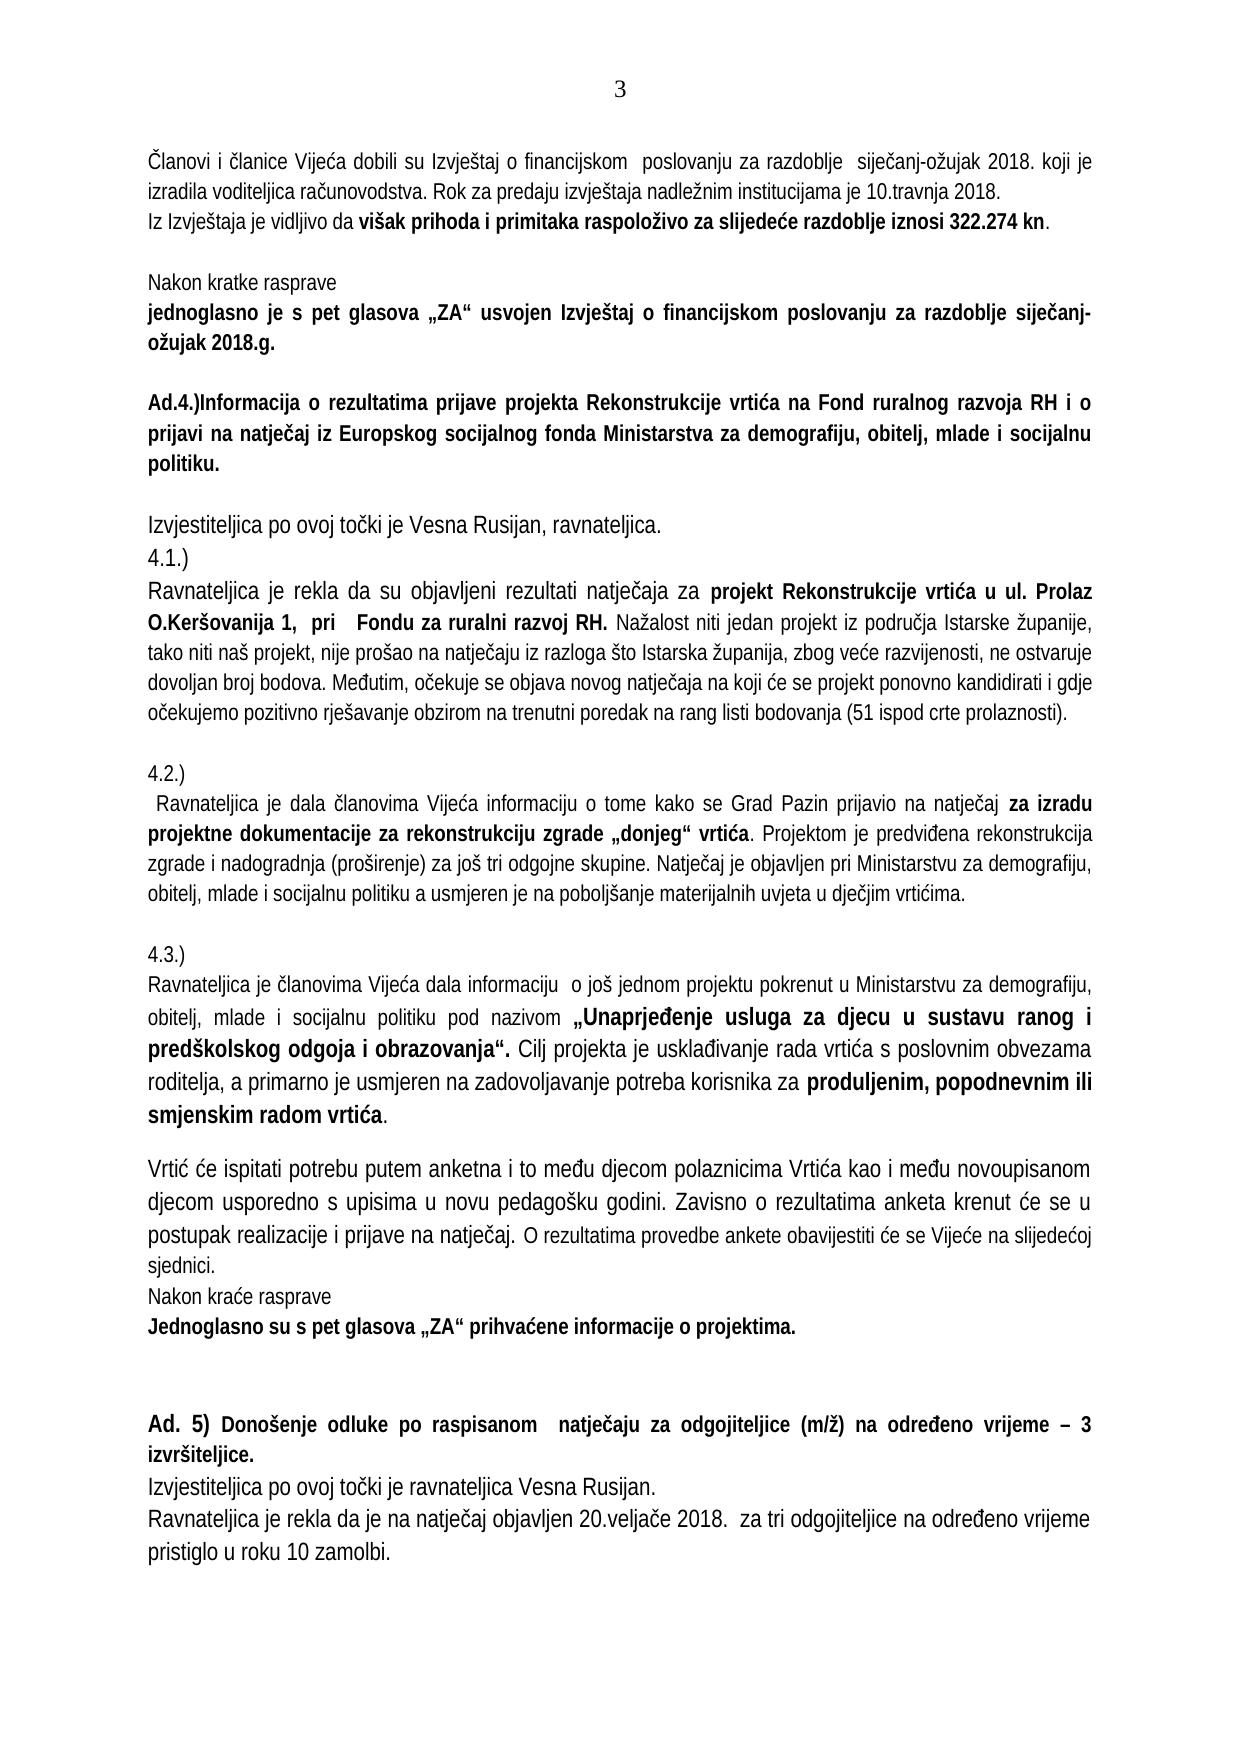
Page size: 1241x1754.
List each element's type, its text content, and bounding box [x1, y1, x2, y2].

text 4.2.) [148, 759, 1093, 786]
text Ravnateljica je dala članovima Vijeća informaciju o tome kako se Grad Pazin prijavio na natječaj za izradu projektne dokumentacije za rekonstrukciju zgrade „donjeg“ vrtića. Projektom je predviđena rekonstrukcija zgrade i nadogradnja (proširenje) za još tri odgojne skupine. Natječaj je objavljen pri Ministarstvu za demografiju, obitelj, mlade i socijalnu politiku a usmjeren je na poboljšanje materijalnih uvjeta u dječjim vrtićima. [148, 790, 1093, 907]
text Izvjestiteljica po ovoj točki je ravnateljica Vesna Rusijan. [148, 1472, 1093, 1500]
text 4.1.) [148, 543, 1093, 572]
text Iz Izvještaja je vidljivo da višak prihoda i primitaka raspoloživo za slijedeće razdoblje iznosi 322.274 kn. [148, 208, 1093, 234]
text jednoglasno je s pet glasova „ZA“ usvojen Izvještaj o financijskom poslovanju za razdoblje siječanj-ožujak 2018.g. [148, 299, 1093, 355]
text Članovi i članice Vijeća dobili su Izvještaj o financijskom poslovanju za razdoblje siječanj-ožujak 2018. koji je izradila voditeljica računovodstva. Rok za predaju izvještaja nadležnim institucijama je 10.travnja 2018. [148, 148, 1093, 204]
text Ad.4.)Informacija o rezultatima prijave projekta Rekonstrukcije vrtića na Fond ruralnog razvoja RH i o prijavi na natječaj iz Europskog socijalnog fonda Ministarstva za demografiju, obitelj, mlade i socijalnu politiku. [148, 389, 1093, 476]
text Nakon kratke rasprave [148, 268, 1093, 295]
text Ravnateljica je rekla da su objavljeni rezultati natječaja za projekt Rekonstrukcije vrtića u ul. Prolaz O.Keršovanija 1, pri Fondu za ruralni razvoj RH. Nažalost niti jedan projekt iz područja Istarske županije, tako niti naš projekt, nije prošao na natječaju iz razloga što Istarska županija, zbog veće razvijenosti, ne ostvaruje dovoljan broj bodova. Međutim, očekuje se objava novog natječaja na koji će se projekt ponovno kandidirati i gdje očekujemo pozitivno rješavanje obzirom na trenutni poredak na rang listi bodovanja (51 ispod crte prolaznosti). [148, 576, 1093, 725]
text Ravnateljica je članovima Vijeća dala informaciju o još jednom projektu pokrenut u Ministarstvu za demografiju, obitelj, mlade i socijalnu politiku pod nazivom „Unaprjeđenje usluga za djecu u sustavu ranog i predškolskog odgoja i obrazovanja“. Cilj projekta je usklađivanje rada vrtića s poslovnim obvezama roditelja, a primarno je usmjeren na zadovoljavanje potreba korisnika za produljenim, popodnevnim ili smjenskim radom vrtića. [148, 971, 1093, 1129]
text Nakon kraće rasprave [148, 1283, 1093, 1309]
text Izvjestiteljica po ovoj točki je Vesna Rusijan, ravnateljica. [148, 510, 1093, 539]
text Ravnateljica je rekla da je na natječaj objavljen 20.veljače 2018. za tri odgojiteljice na određeno vrijeme pristiglo u roku 10 zamolbi. [148, 1504, 1093, 1566]
text Ad. 5) Donošenje odluke po raspisanom natječaju za odgojiteljice (m/ž) na određeno vrijeme – 3 izvršiteljice. [148, 1409, 1093, 1468]
text Vrtić će ispitati potrebu putem anketna i to među djecom polaznicima Vrtića kao i među novoupisanom djecom usporedno s upisima u novu pedagošku godini. Zavisno o rezultatima anketa krenut će se u postupak realizacije i prijave na natječaj. O rezultatima provedbe ankete obavijestiti će se Vijeće na slijedećoj sjednici. [148, 1154, 1093, 1279]
text 4.3.) [148, 941, 1093, 967]
text Jednoglasno su s pet glasova „ZA“ prihvaćene informacije o projektima. [148, 1313, 1093, 1339]
